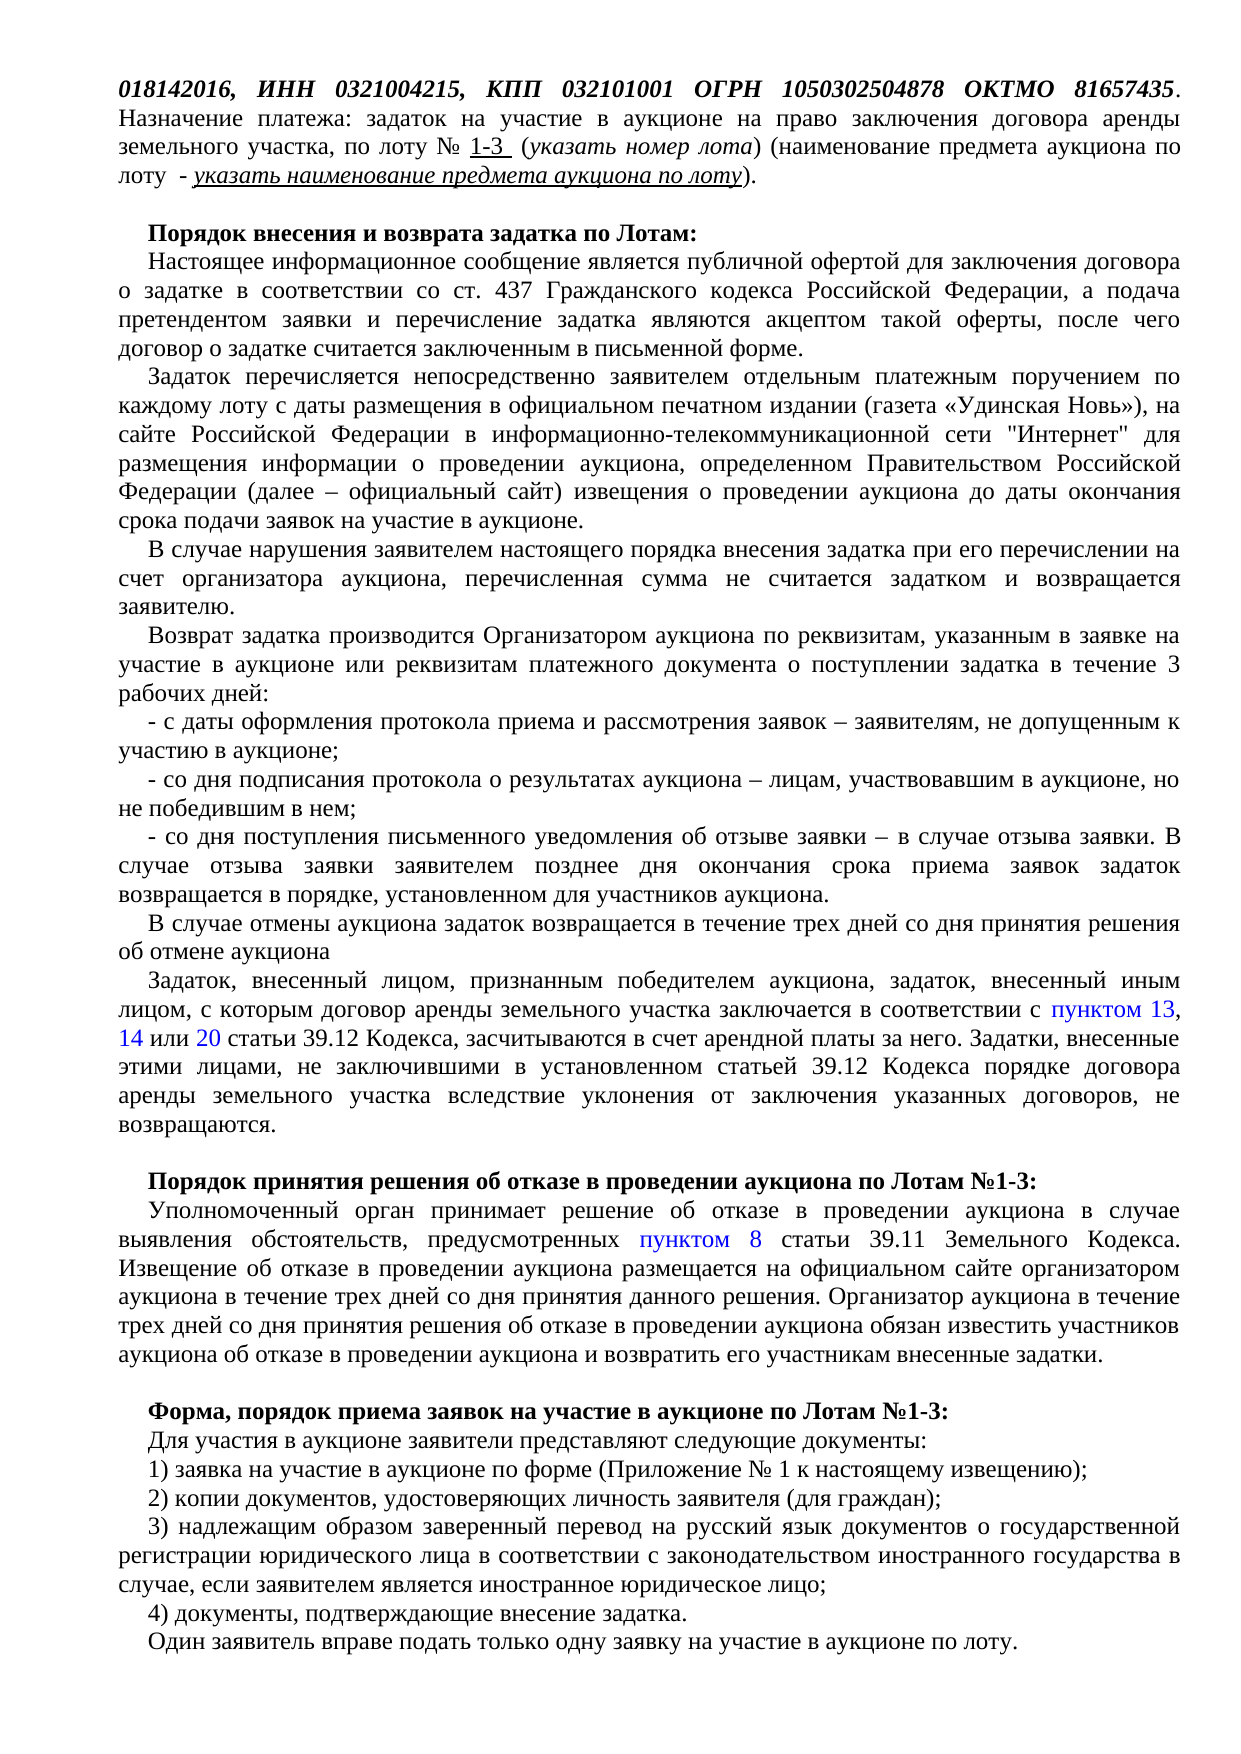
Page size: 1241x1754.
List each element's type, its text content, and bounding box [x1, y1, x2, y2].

text В случае нарушения заявителем настоящего порядка внесения задатка при его перечислении на счет организатора аукциона, перечисленная сумма не считается задатком и возвращается заявителю. [118, 534, 1181, 620]
text - со дня поступления письменного уведомления об отзыве заявки – в случае отзыва заявки. В случае отзыва заявки заявителем позднее дня окончания срока приема заявок задаток возвращается в порядке, установленном для участников аукциона. [118, 821, 1181, 908]
text Возврат задатка производится Организатором аукциона по реквизитам, указанным в заявке на участие в аукционе или реквизитам платежного документа о поступлении задатка в течение 3 рабочих дней: [118, 620, 1181, 706]
text - со дня подписания протокола о результатах аукциона – лицам, участвовавшим в аукционе, но не победившим в нем; [118, 764, 1181, 821]
text Один заявитель вправе подать только одну заявку на участие в аукционе по лоту. [118, 1626, 1181, 1655]
text 4) документы, подтверждающие внесение задатка. [118, 1598, 1181, 1626]
text 3) надлежащим образом заверенный перевод на русский язык документов о государственной регистрации юридического лица в соответствии с законодательством иностранного государства в случае, если заявителем является иностранное юридическое лицо; [118, 1511, 1181, 1598]
text Уполномоченный орган принимает решение об отказе в проведении аукциона в случае выявления обстоятельств, предусмотренных пунктом 8 статьи 39.11 Земельного Кодекса. Извещение об отказе в проведении аукциона размещается на официальном сайте организатором аукциона в течение трех дней со дня принятия данного решения. Организатор аукциона в течение трех дней со дня принятия решения об отказе в проведении аукциона обязан известить участников аукциона об отказе в проведении аукциона и возвратить его участникам внесенные задатки. [118, 1195, 1181, 1368]
text Задаток перечисляется непосредственно заявителем отдельным платежным поручением по каждому лоту с даты размещения в официальном печатном издании (газета «Удинская Новь»), на сайте Российской Федерации в информационно-телекоммуникационной сети "Интернет" для размещения информации о проведении аукциона, определенном Правительством Российской Федерации (далее – официальный сайт) извещения о проведении аукциона до даты окончания срока подачи заявок на участие в аукционе. [118, 361, 1181, 534]
text - с даты оформления протокола приема и рассмотрения заявок – заявителям, не допущенным к участию в аукционе; [118, 706, 1181, 764]
text Порядок внесения и возврата задатка по Лотам: [118, 218, 1181, 246]
text 2) копии документов, удостоверяющих личность заявителя (для граждан); [118, 1483, 1181, 1511]
text Задаток, внесенный лицом, признанным победителем аукциона, задаток, внесенный иным лицом, с которым договор аренды земельного участка заключается в соответствии с пунктом 13, 14 или 20 статьи 39.12 Кодекса, засчитываются в счет арендной платы за него. Задатки, внесенные этими лицами, не заключившими в установленном статьей 39.12 Кодекса порядке договора аренды земельного участка вследствие уклонения от заключения указанных договоров, не возвращаются. [118, 965, 1181, 1138]
text Форма, порядок приема заявок на участие в аукционе по Лотам №1-3: [118, 1396, 1181, 1425]
text 1) заявка на участие в аукционе по форме (Приложение № 1 к настоящему извещению); [118, 1454, 1181, 1483]
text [118, 74, 1181, 189]
text Настоящее информационное сообщение является публичной офертой для заключения договора о задатке в соответствии со ст. 437 Гражданского кодекса Российской Федерации, а подача претендентом заявки и перечисление задатка являются акцептом такой оферты, после чего договор о задатке считается заключенным в письменной форме. [118, 246, 1181, 361]
text Для участия в аукционе заявители представляют следующие документы: [118, 1425, 1181, 1454]
text Порядок принятия решения об отказе в проведении аукциона по Лотам №1-3: [118, 1166, 1181, 1195]
text В случае отмены аукциона задаток возвращается в течение трех дней со дня принятия решения об отмене аукциона [118, 908, 1181, 965]
